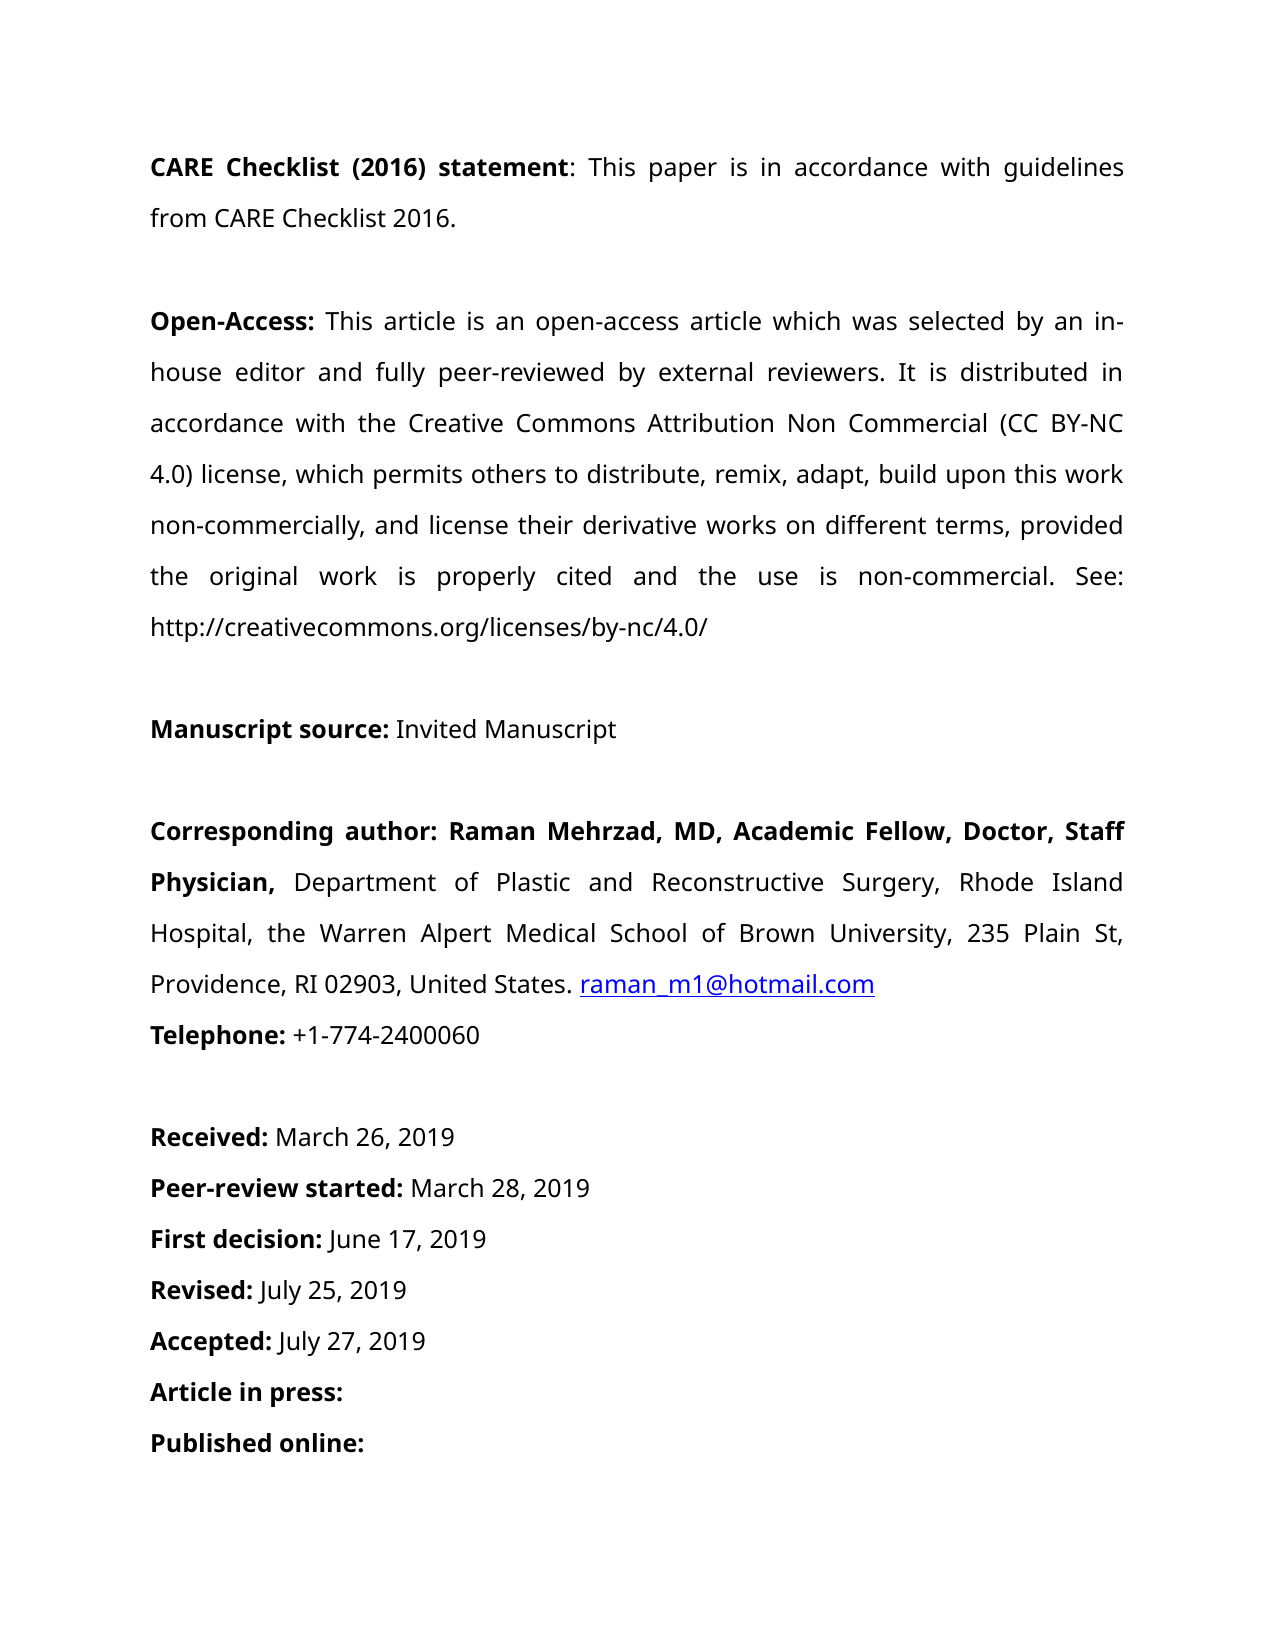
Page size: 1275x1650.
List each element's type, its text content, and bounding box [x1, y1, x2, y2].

text Received: March 26, 2019 [150, 1120, 1125, 1154]
text Telephone: +1-774-2400060 [150, 1018, 1125, 1052]
text First decision: June 17, 2019 [150, 1222, 1125, 1256]
text Published online: [150, 1426, 1125, 1460]
text Article in press: [150, 1375, 1125, 1409]
text CARE Checklist (2016) statement: This paper is in accordance with guidelines from CARE Checklist 2016. [150, 150, 1125, 235]
text Peer-review started: March 28, 2019 [150, 1171, 1125, 1205]
text Open-Access: This article is an open-access article which was selected by an in-house editor and fully peer-reviewed by external reviewers. It is distributed in accordance with the Creative Commons Attribution Non Commercial (CC BY-NC 4.0) license, which permits others to distribute, remix, adapt, build upon this work non-commercially, and license their derivative works on different terms, provided the original work is properly cited and the use is non-commercial. See: http://creativecommons.org/licenses/by-nc/4.0/ [150, 303, 1125, 643]
text Manuscript source: Invited Manuscript [150, 711, 1125, 746]
list Corresponding author: Raman Mehrzad, MD, Academic Fellow, Doctor, Staff Physician, Department of Plastic and Reconstructive Surgery, Rhode Island Hospital, the Warren Alpert Medical School of Brown University, 235 Plain St, Providence, RI 02903, United States. raman_m1@hotmail.com [150, 813, 1125, 1001]
text Revised: July 25, 2019 [150, 1273, 1125, 1307]
text Accepted: July 27, 2019 [150, 1324, 1125, 1358]
